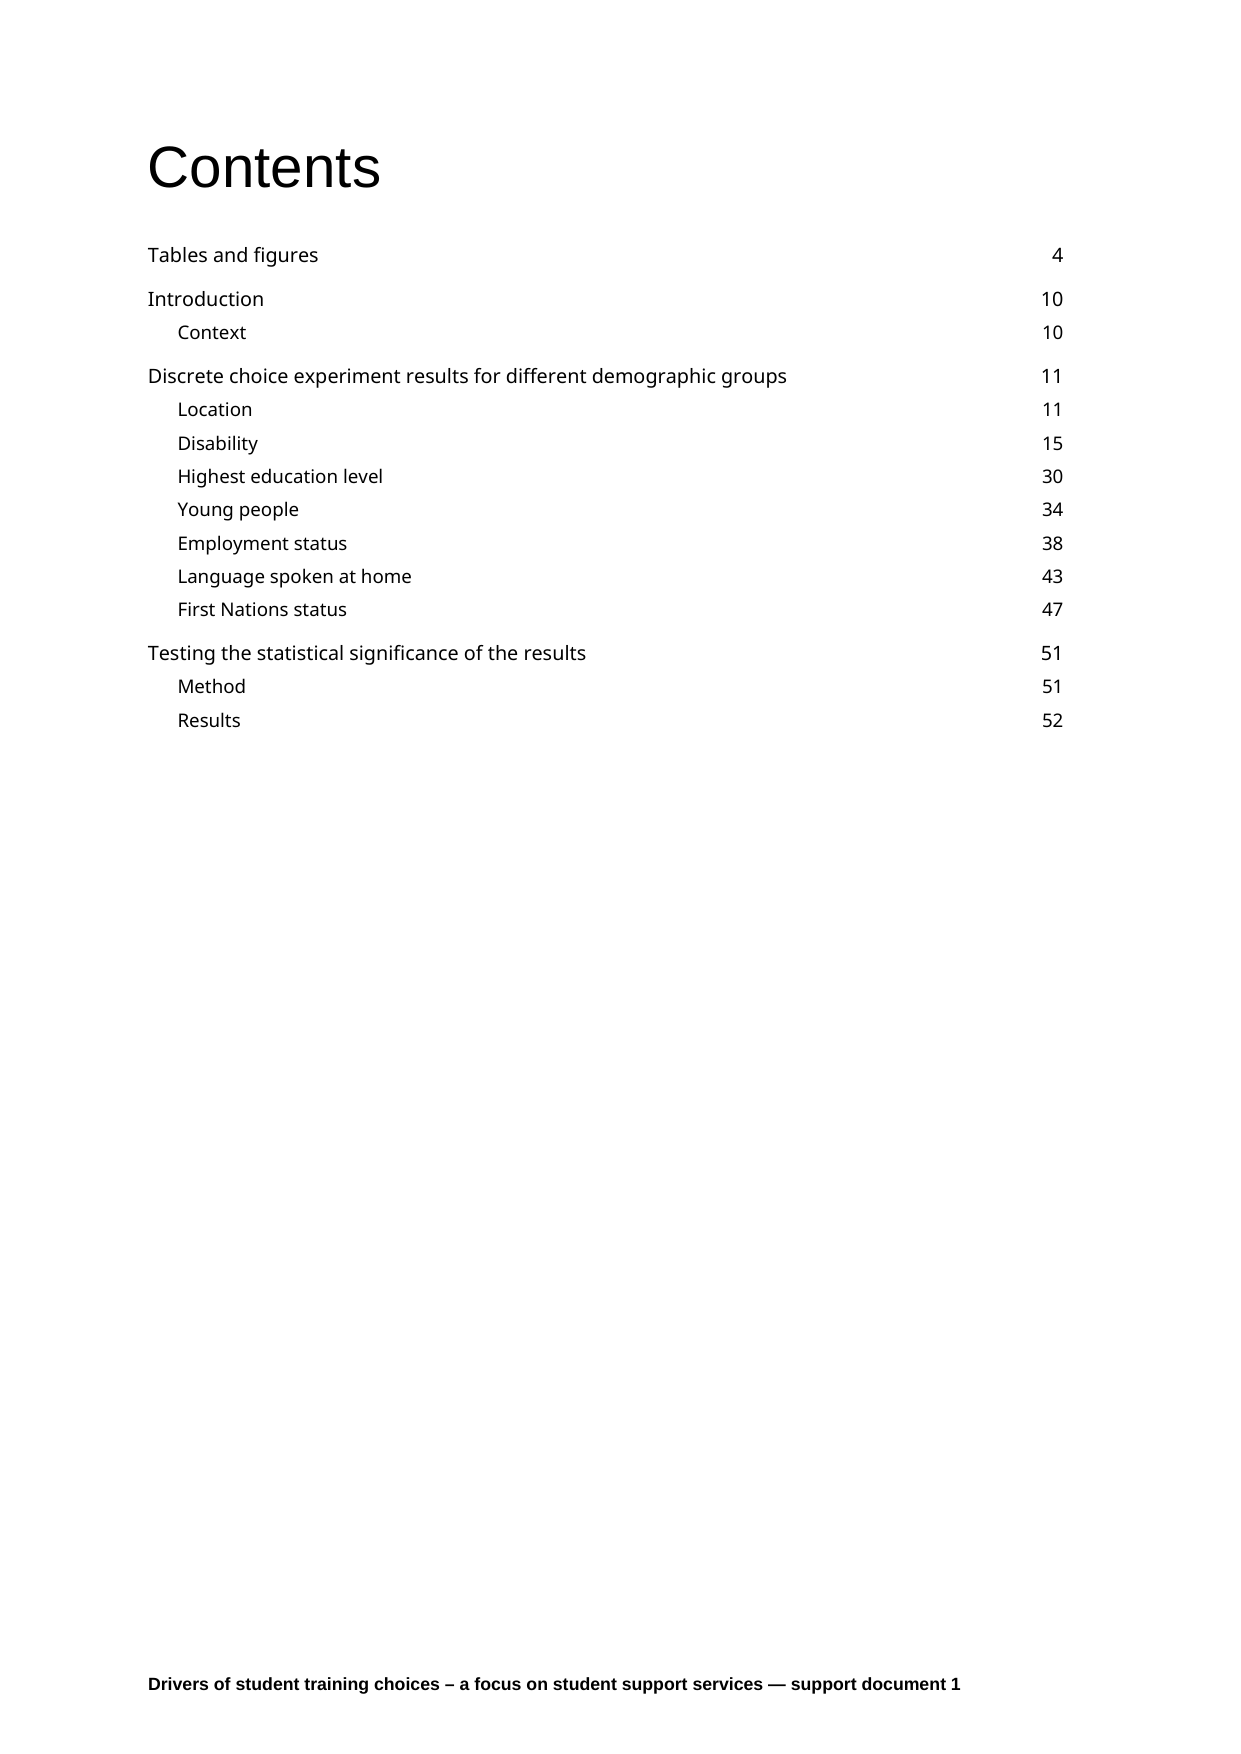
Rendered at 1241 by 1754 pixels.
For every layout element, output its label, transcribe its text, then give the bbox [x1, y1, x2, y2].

text Disability 15 [177, 425, 1093, 456]
text Testing the statistical significance of the results 51 [148, 635, 1093, 667]
text Employment status 38 [177, 525, 1093, 556]
text First Nations status 47 [177, 592, 1093, 623]
text Discrete choice experiment results for different demographic groups 11 [148, 358, 1093, 389]
text Method 51 [177, 669, 1093, 700]
text Introduction 10 [148, 281, 1093, 312]
text Context 10 [177, 314, 1093, 346]
text Results 52 [177, 702, 1093, 733]
text Young people 34 [177, 492, 1093, 523]
text Highest education level 30 [177, 458, 1093, 489]
text Tables and figures 4 [148, 237, 1093, 269]
text Language spoken at home 43 [177, 558, 1093, 589]
text Location 11 [177, 392, 1093, 423]
text Contents [148, 133, 1092, 200]
